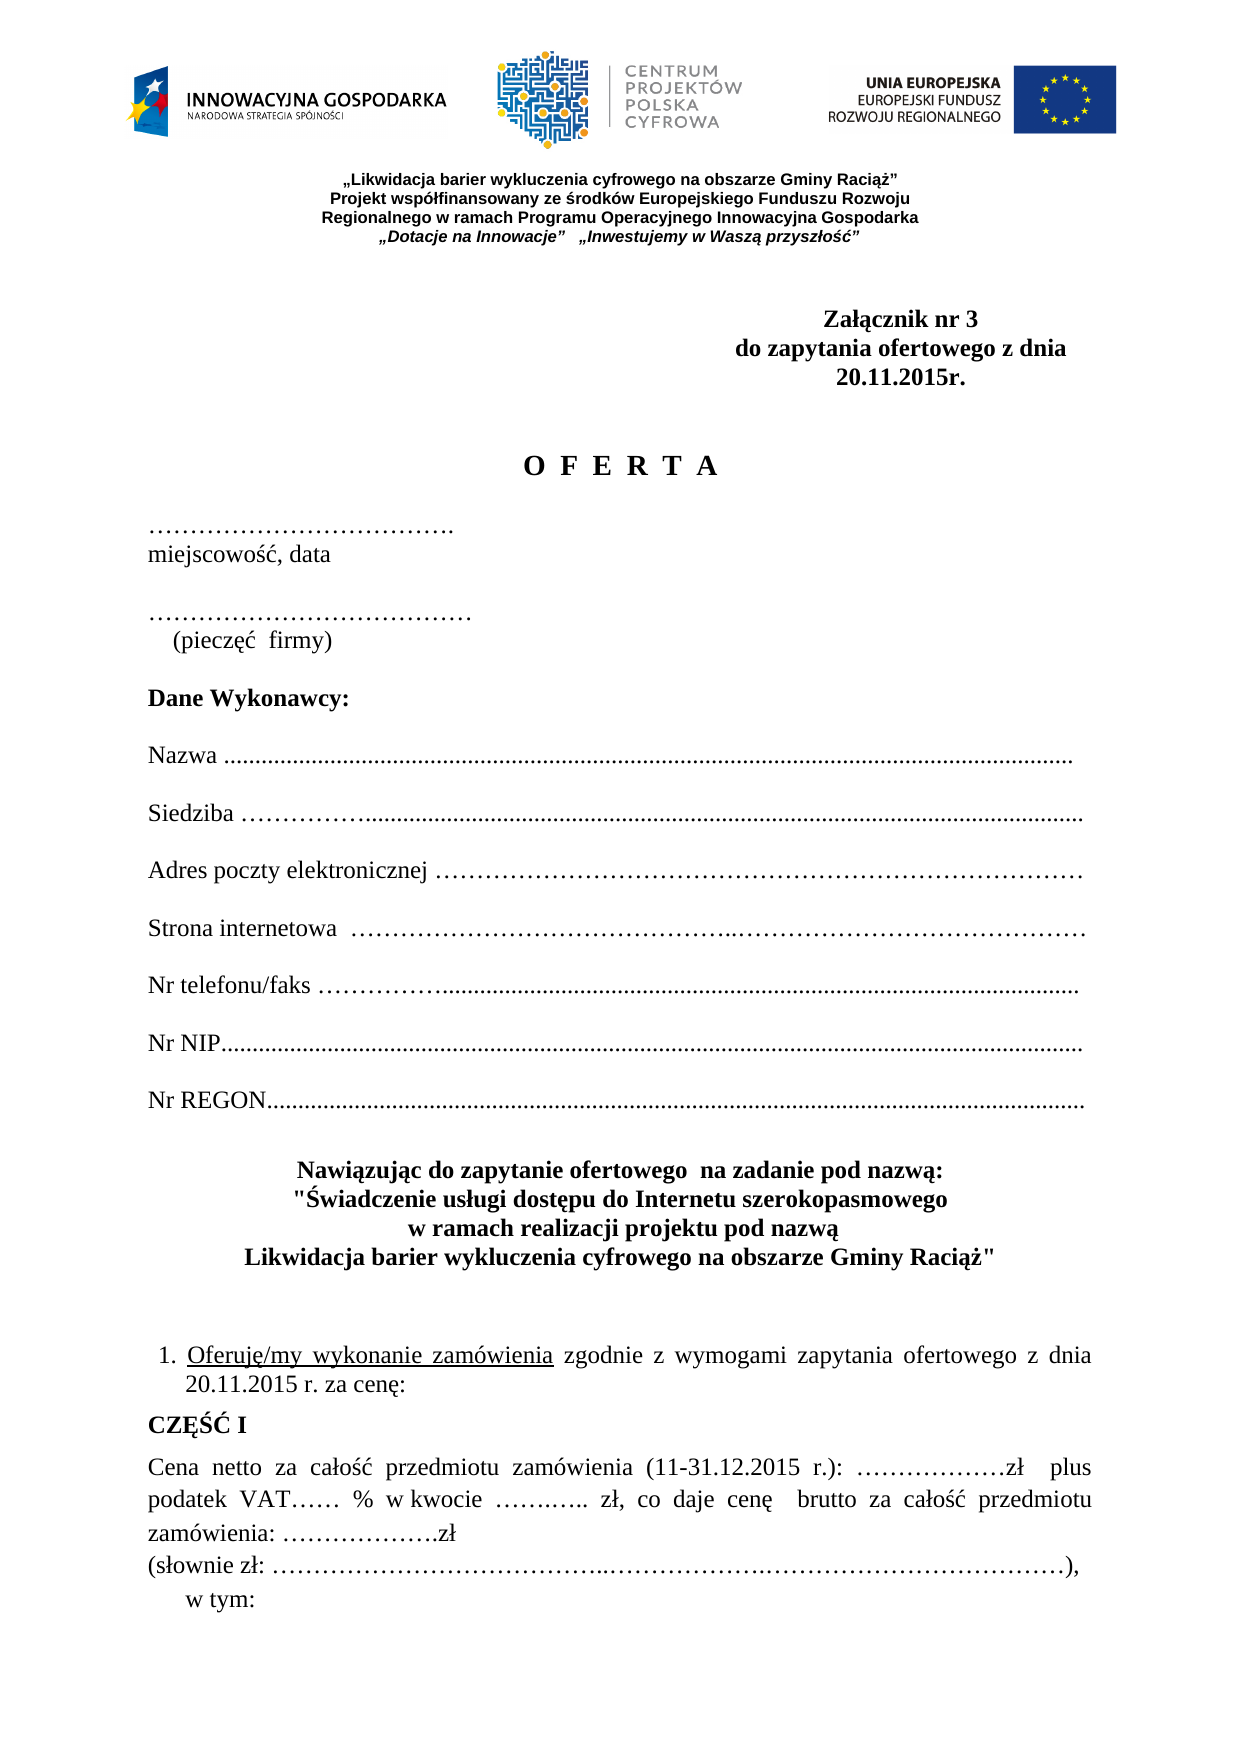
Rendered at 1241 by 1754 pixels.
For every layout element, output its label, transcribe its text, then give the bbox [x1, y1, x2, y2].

text Strona internetowa ………………………………………..…………………………………… [148, 913, 1093, 942]
text miejscowość, data [148, 539, 1093, 568]
text w tym: [148, 1584, 1093, 1612]
text do zapytania ofertowego z dnia 20.11.2015r. [709, 333, 1093, 391]
text ………………………………… [148, 597, 1093, 625]
list w ramach realizacji projektu pod nazwą [148, 1213, 1093, 1242]
picture [459, 42, 780, 160]
text Dane Wykonawcy: [148, 683, 1093, 712]
text Nr telefonu/faks ……………...................................................................................................... [148, 970, 1093, 999]
subtitle O F E R T A [148, 448, 1093, 482]
picture [828, 65, 1117, 134]
text CZĘŚĆ I [148, 1410, 1093, 1439]
list Nawiązując do zapytanie ofertowego na zadanie pod nazwą: [148, 1155, 1093, 1184]
text Nr NIP.......................................................................................................................................... [148, 1028, 1093, 1057]
text Siedziba ……………................................................................................................................... [148, 798, 1093, 827]
text Nr REGON................................................................................................................................... [148, 1085, 1093, 1114]
list 1. Oferuję/my wykonanie zamówienia zgodnie z wymogami zapytania ofertowego z dnia 20.11.2015 r. za cenę: [148, 1340, 1093, 1398]
text (słownie zł: …………………………………..……………….………………………………), [148, 1551, 1093, 1579]
text (pieczęć firmy) [148, 625, 1093, 654]
text ………………………………. [148, 510, 1093, 539]
list "Świadczenie usługi dostępu do Internetu szerokopasmowego [148, 1184, 1093, 1213]
list Likwidacja barier wykluczenia cyfrowego na obszarze Gminy Raciąż" [148, 1242, 1093, 1270]
picture [124, 65, 448, 139]
text Cena netto za całość przedmiotu zamówienia (11-31.12.2015 r.): ………………zł plus podatek VAT…… % w kwocie …….….. zł, co daje cenę brutto za całość przedmiotu zamówienia: ……………….zł [148, 1452, 1093, 1546]
text Adres poczty elektronicznej …………………………………………………………………… [148, 855, 1093, 884]
text Nazwa ........................................................................................................................................ [148, 740, 1093, 769]
text Załącznik nr 3 [709, 304, 1093, 333]
